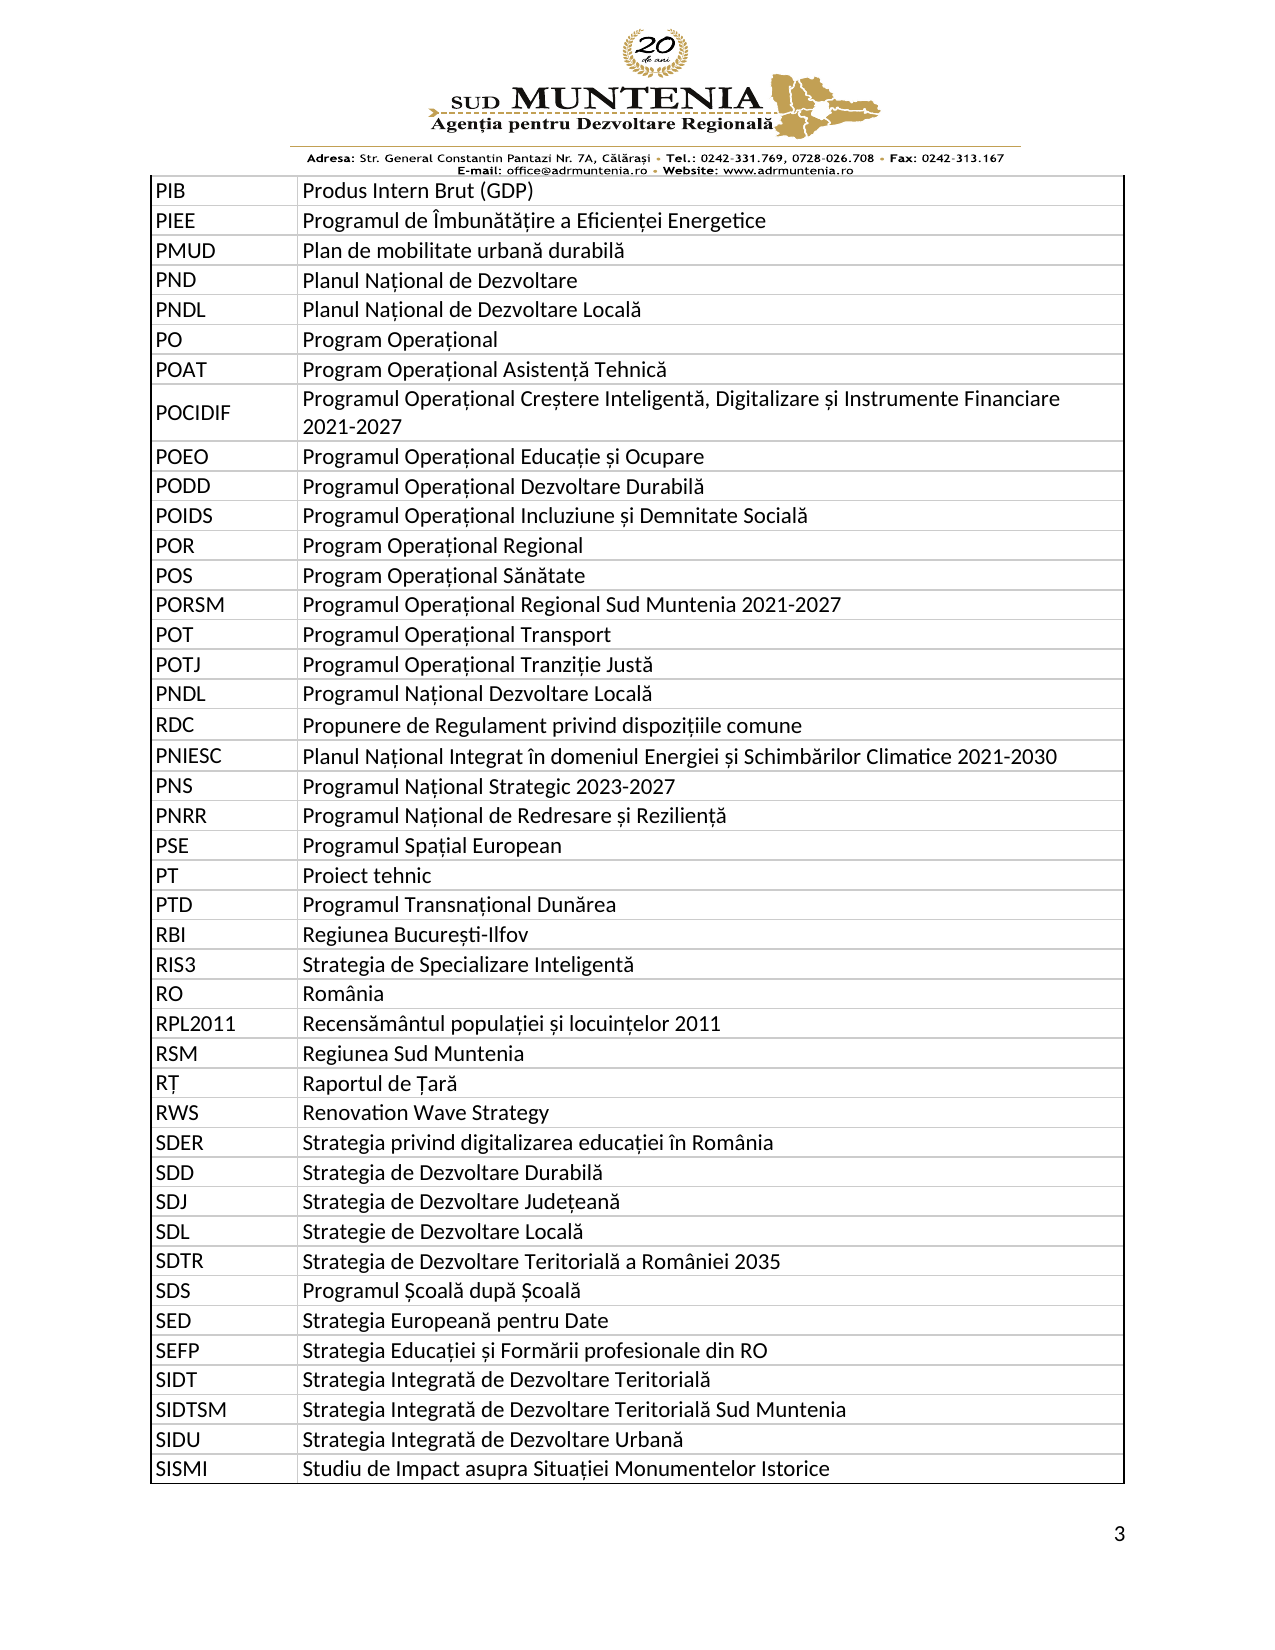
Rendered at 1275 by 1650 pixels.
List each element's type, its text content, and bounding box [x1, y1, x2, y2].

table_cell Strategia Integrată de Dezvoltare Teritorială [298, 1366, 1123, 1393]
table_cell Strategia Educației și Formării profesionale din RO [298, 1336, 1123, 1364]
table_cell Planul Național Integrat în domeniul Energiei și Schimbărilor Climatice 2021-2030 [298, 741, 1123, 770]
table_cell Strategia de Dezvoltare Teritorială a României 2035 [298, 1247, 1123, 1275]
table_cell Strategia Europeană pentru Date [298, 1306, 1123, 1334]
table_cell PIB [152, 177, 297, 205]
table_cell RSM [152, 1039, 297, 1067]
table_cell Programul Operațional Incluziune și Demnitate Socială [298, 501, 1123, 529]
table_cell RIS3 [152, 950, 297, 978]
table_cell Planul Național de Dezvoltare [298, 266, 1123, 294]
table_cell PODD [152, 472, 297, 500]
table_cell RO [152, 980, 297, 1008]
table_cell PSE [152, 831, 297, 859]
table_cell Produs Intern Brut (GDP) [298, 177, 1123, 205]
table_cell Programul Transnațional Dunărea [298, 891, 1123, 918]
table_cell Strategia de Dezvoltare Durabilă [298, 1158, 1123, 1186]
table_cell Strategia Integrată de Dezvoltare Teritorială Sud Muntenia [298, 1395, 1123, 1423]
table_cell SDTR [152, 1247, 297, 1275]
table_cell POAT [152, 355, 297, 383]
table_cell Strategia Integrată de Dezvoltare Urbană [298, 1425, 1123, 1453]
table_cell POIDS [152, 501, 297, 529]
table_cell Program Operațional Sănătate [298, 561, 1123, 589]
table_cell PORSM [152, 591, 297, 618]
table_cell POR [152, 531, 297, 559]
table_cell Programul Național Dezvoltare Locală [298, 680, 1123, 708]
table_cell SED [152, 1306, 297, 1334]
table_cell Programul Național Strategic 2023-2027 [298, 772, 1123, 800]
table_cell SIDTSM [152, 1395, 297, 1423]
table_cell POTJ [152, 650, 297, 678]
table_cell Renovation Wave Strategy [298, 1098, 1123, 1126]
table_cell PO [152, 325, 297, 353]
table_cell Programul de Îmbunătățire a Eficienței Energetice [298, 206, 1123, 234]
table_cell PIEE [152, 206, 297, 234]
table_cell PNRR [152, 801, 297, 829]
table_cell Programul Operațional Regional Sud Muntenia 2021-2027 [298, 591, 1123, 618]
table_cell RBI [152, 920, 297, 948]
table_cell SEFP [152, 1336, 297, 1364]
table_cell România [298, 980, 1123, 1008]
table_cell SDER [152, 1128, 297, 1156]
table_cell PNS [152, 772, 297, 800]
table_cell Program Operațional Asistență Tehnică [298, 355, 1123, 383]
table_cell SIDU [152, 1425, 297, 1453]
table_cell RPL2011 [152, 1009, 297, 1037]
table_cell PMUD [152, 236, 297, 264]
table_cell Recensământul populației și locuințelor 2011 [298, 1009, 1123, 1037]
table_cell SDJ [152, 1187, 297, 1215]
table_cell Program Operațional [298, 325, 1123, 353]
table_cell Plan de mobilitate urbană durabilă [298, 236, 1123, 264]
table_cell Studiu de Impact asupra Situației Monumentelor Istorice [298, 1455, 1123, 1483]
table_cell SDL [152, 1217, 297, 1245]
table_cell PT [152, 861, 297, 889]
table_cell POCIDIF [152, 385, 297, 440]
table_cell POEO [152, 442, 297, 470]
table_cell Programul Operațional Tranziție Justă [298, 650, 1123, 678]
table_cell Propunere de Regulament privind dispozițiile comune [298, 709, 1123, 739]
table_cell Regiunea Sud Muntenia [298, 1039, 1123, 1067]
table_cell Program Operațional Regional [298, 531, 1123, 559]
table_cell RDC [152, 709, 297, 739]
table_cell Strategia privind digitalizarea educației în România [298, 1128, 1123, 1156]
table_cell Programul Operațional Dezvoltare Durabilă [298, 472, 1123, 500]
table_cell POT [152, 620, 297, 648]
table_cell PTD [152, 891, 297, 918]
table_cell PND [152, 266, 297, 294]
table_cell Planul Național de Dezvoltare Locală [298, 295, 1123, 323]
table_cell PNDL [152, 680, 297, 708]
table_cell Programul Operațional Transport [298, 620, 1123, 648]
table_cell POS [152, 561, 297, 589]
table_cell Programul Operațional Educație și Ocupare [298, 442, 1123, 470]
table_cell Programul Spațial European [298, 831, 1123, 859]
table_cell PNDL [152, 295, 297, 323]
table_cell SDD [152, 1158, 297, 1186]
table_cell SISMI [152, 1455, 297, 1483]
table_cell Raportul de Țară [298, 1069, 1123, 1097]
table_cell RWS [152, 1098, 297, 1126]
table_cell Strategie de Dezvoltare Locală [298, 1217, 1123, 1245]
table_cell Regiunea București-Ilfov [298, 920, 1123, 948]
table_cell SIDT [152, 1366, 297, 1393]
table_cell Strategia de Specializare Inteligentă [298, 950, 1123, 978]
table_cell Proiect tehnic [298, 861, 1123, 889]
table_cell SDS [152, 1276, 297, 1304]
table_cell Strategia de Dezvoltare Județeană [298, 1187, 1123, 1215]
table_cell PNIESC [152, 741, 297, 770]
table_cell RȚ [152, 1069, 297, 1097]
table_cell Programul Școală după Școală [298, 1276, 1123, 1304]
table_cell Programul Operațional Creștere Inteligentă, Digitalizare și Instrumente Financiare 2021-2027 [298, 385, 1123, 440]
table_cell Programul Național de Redresare și Reziliență [298, 801, 1123, 829]
